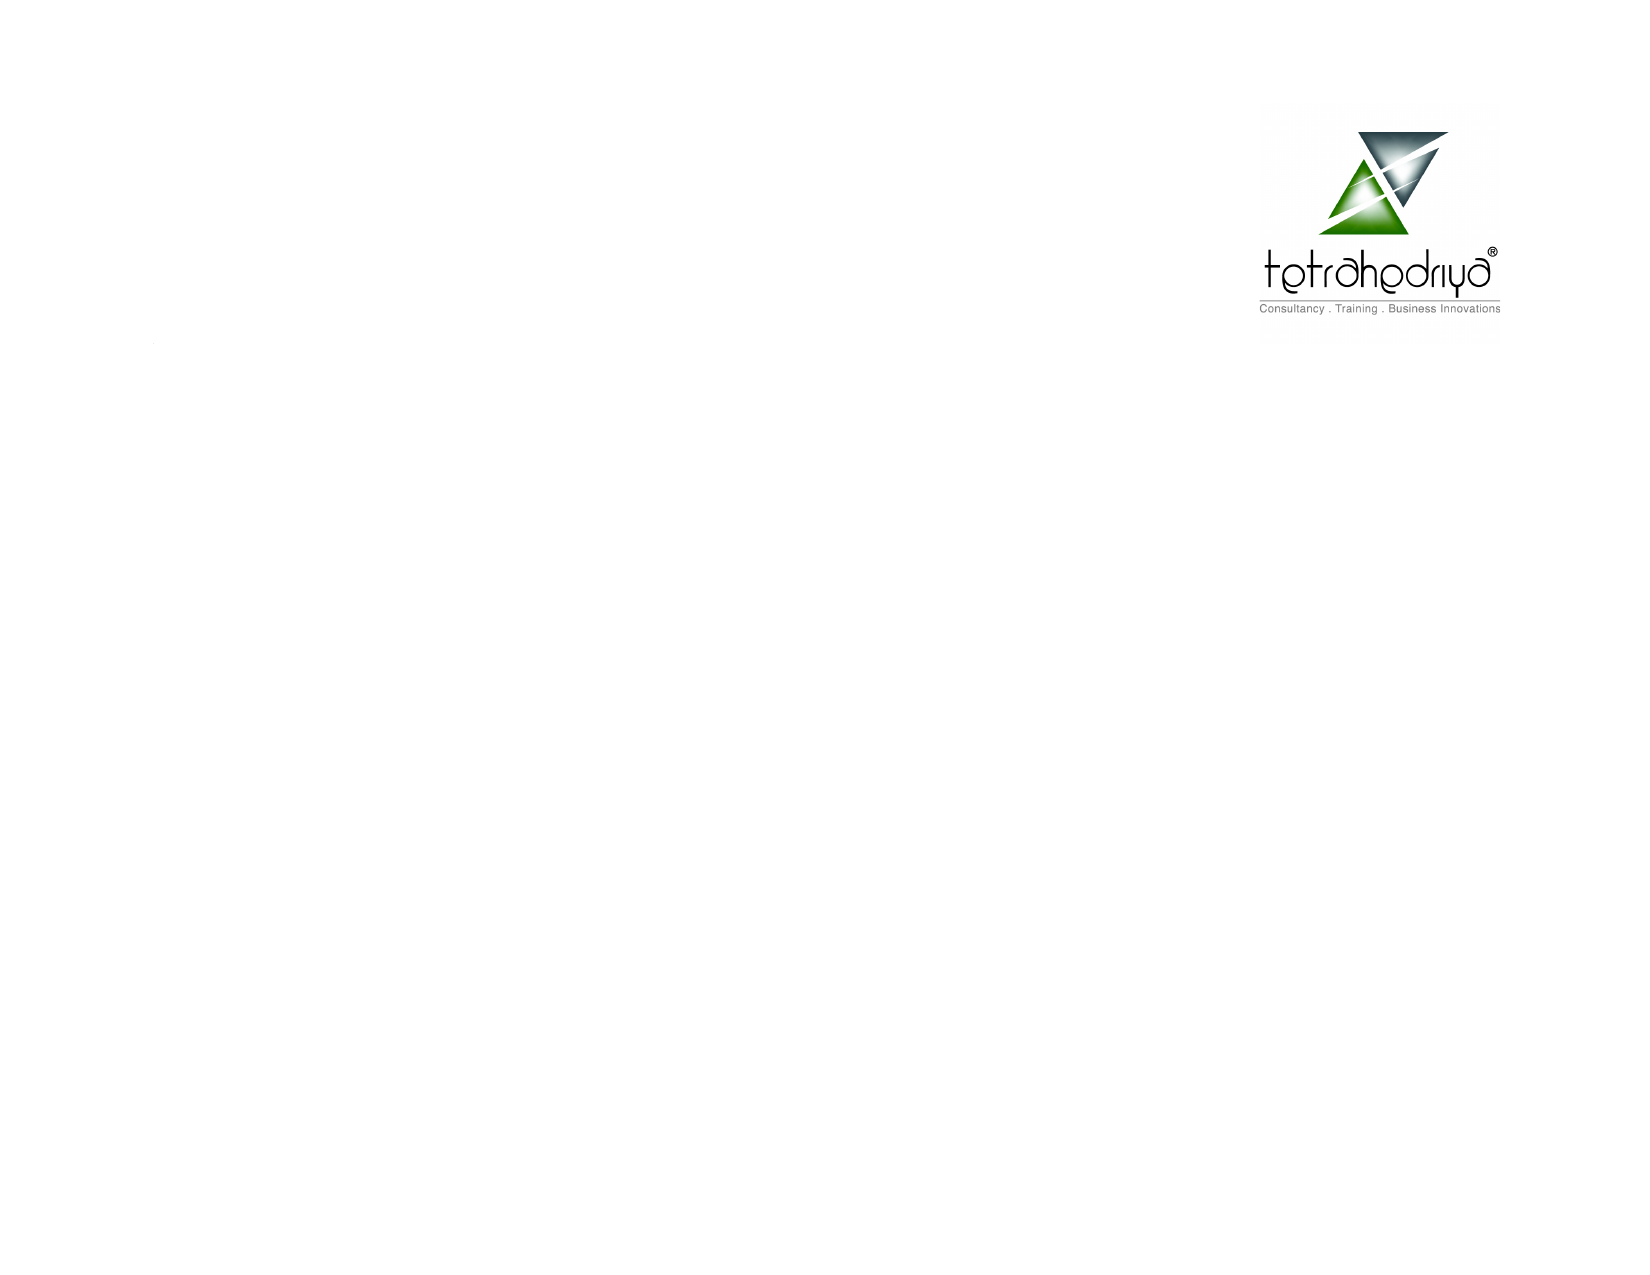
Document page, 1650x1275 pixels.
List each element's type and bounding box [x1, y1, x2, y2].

picture [1259, 103, 1500, 344]
